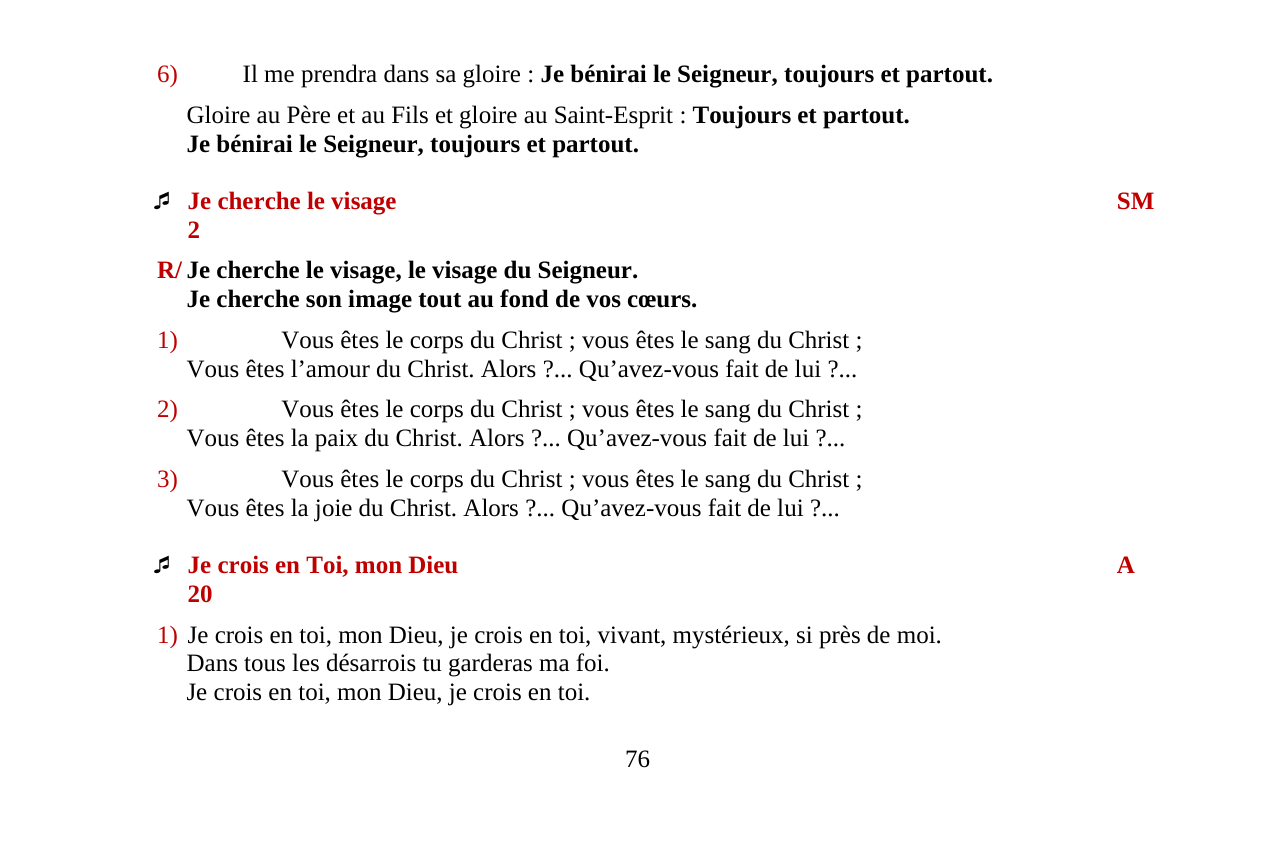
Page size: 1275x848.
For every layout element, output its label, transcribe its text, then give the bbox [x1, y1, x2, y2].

list Je crois en toi, mon Dieu, je crois en toi, vivant, mystérieux, si près de moi. [157, 620, 1162, 648]
subtitle Je crois en Toi, mon Dieu A 20 [150, 550, 1162, 608]
text Gloire au Père et au Fils et gloire au Saint-Esprit : Toujours et partout. [131, 100, 1219, 129]
text Je cherche son image tout au fond de vos cœurs. [142, 284, 1175, 313]
text Vous êtes l’amour du Christ. Alors ?... Qu’avez-vous fait de lui ?... [131, 354, 1162, 383]
list Vous êtes le corps du Christ ; vous êtes le sang du Christ ; [131, 464, 1162, 493]
text Je crois en toi, mon Dieu, je crois en toi. [157, 677, 1162, 706]
text Dans tous les désarrois tu garderas ma foi. [157, 648, 1162, 677]
text Vous êtes la joie du Christ. Alors ?... Qu’avez-vous fait de lui ?... [131, 493, 1162, 522]
text R/ Je cherche le visage, le visage du Seigneur. [142, 256, 1175, 284]
subtitle Je cherche le visage SM 2 [150, 186, 1162, 244]
text Je bénirai le Seigneur, toujours et partout. [131, 129, 1219, 157]
list Vous êtes le corps du Christ ; vous êtes le sang du Christ ; [131, 325, 1162, 354]
text Vous êtes la paix du Christ. Alors ?... Qu’avez-vous fait de lui ?... [131, 423, 1162, 452]
list Vous êtes le corps du Christ ; vous êtes le sang du Christ ; [131, 394, 1162, 423]
list Il me prendra dans sa gloire : Je bénirai le Seigneur, toujours et partout. [131, 59, 1219, 88]
